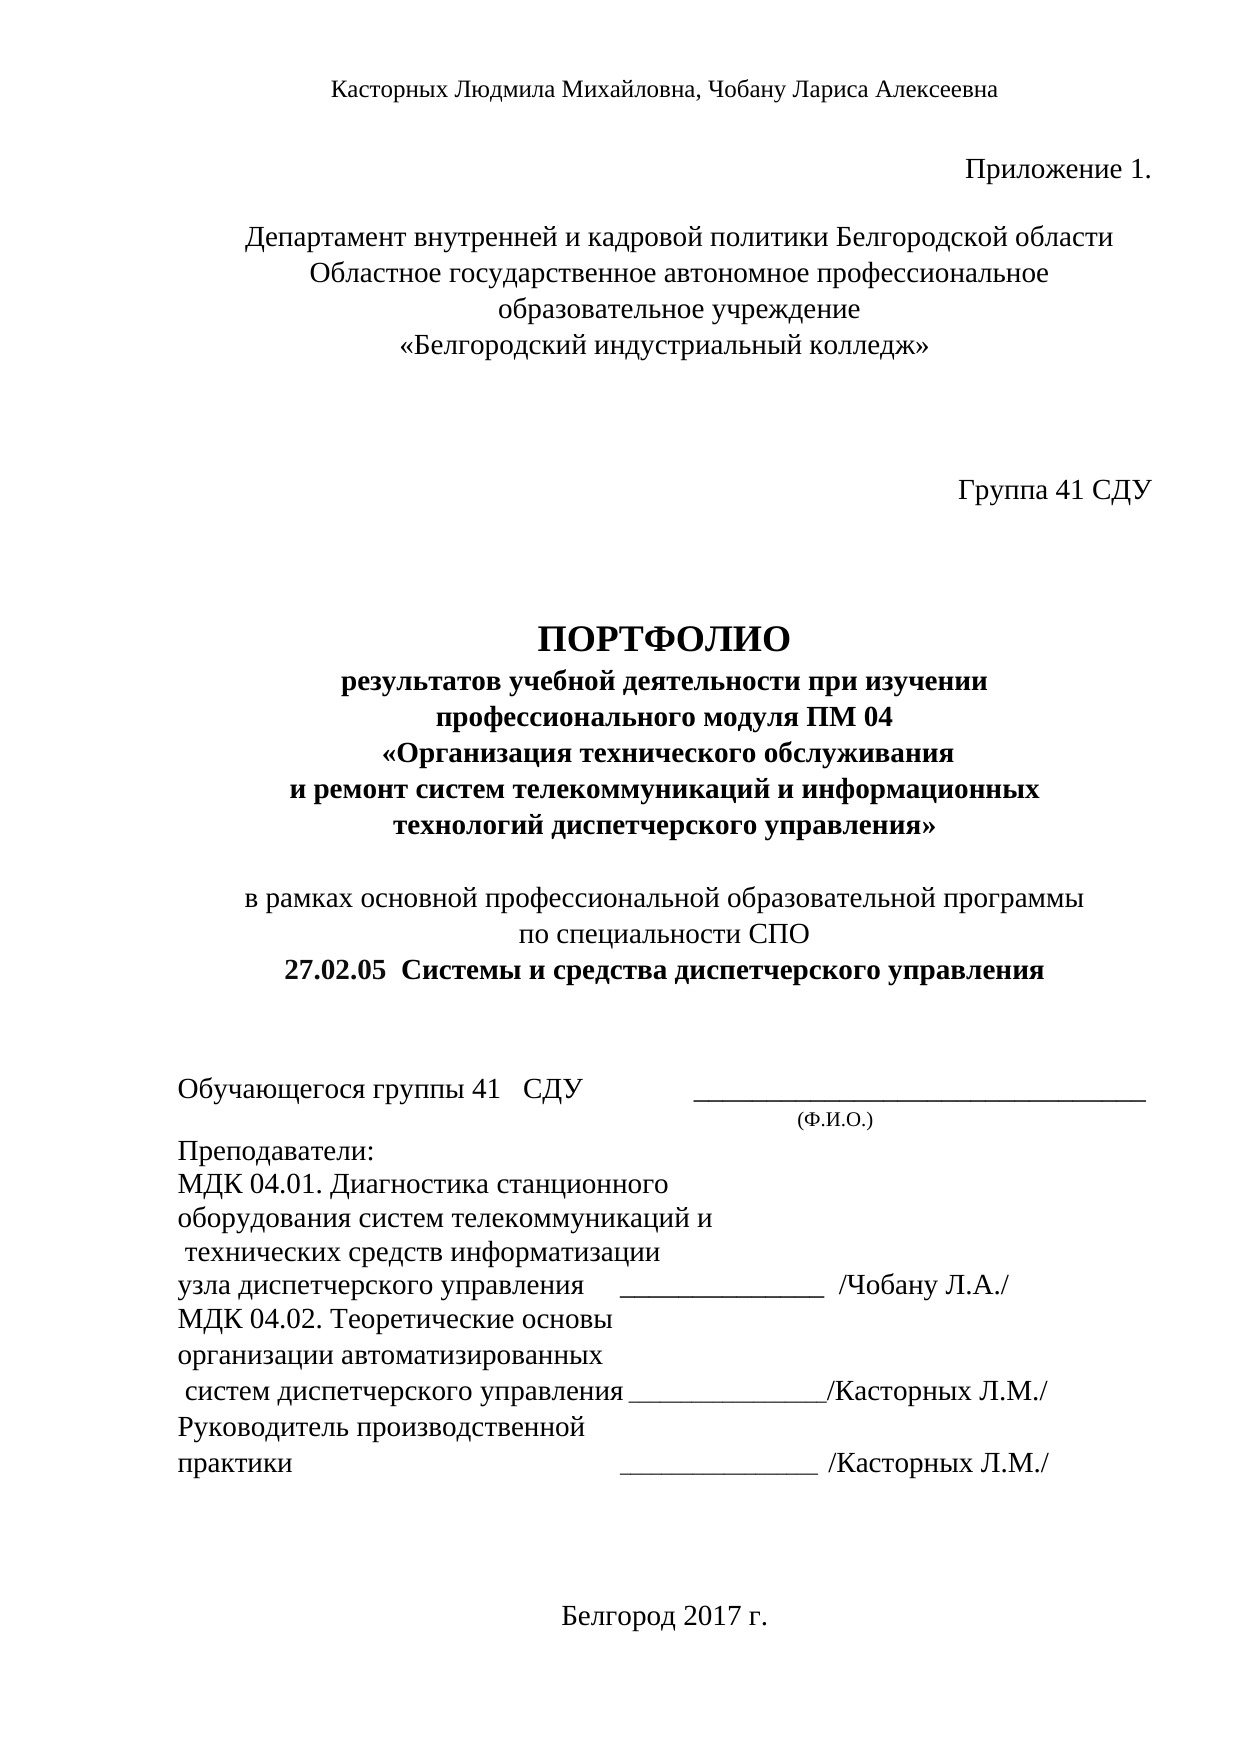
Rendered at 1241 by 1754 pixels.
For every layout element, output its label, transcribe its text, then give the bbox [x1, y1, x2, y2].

text результатов учебной деятельности при изучении [177, 663, 1152, 696]
text Приложение 1. [177, 152, 1152, 185]
text «Организация технического обслуживания [222, 735, 1107, 769]
text организации автоматизированных [177, 1337, 1152, 1370]
text профессионального модуля ПМ 04 [177, 699, 1152, 733]
text в рамках основной профессиональной образовательной программы [177, 880, 1152, 913]
text Руководитель производственной [177, 1409, 1152, 1443]
text систем диспетчерского управления ___________________/Касторных Л.М./ [177, 1373, 1152, 1407]
text МДК 04.02. Теоретические основы [177, 1301, 1152, 1334]
text МДК 04.01. Диагностика станционного [177, 1167, 1152, 1200]
text и ремонт систем телекоммуникаций и информационных технологий диспетчерского управления» [222, 771, 1107, 841]
text технических средств информатизации [177, 1234, 1152, 1267]
text (Ф.И.О.) [177, 1107, 1152, 1131]
text Преподаватели: [177, 1133, 1152, 1167]
text Департамент внутренней и кадровой политики Белгородской области [207, 219, 1152, 252]
text по специальности СПО [177, 916, 1152, 949]
text Обучающегося группы 41 СДУ _______________________________ [177, 1071, 1152, 1104]
text Белгород 2017 г. [177, 1595, 1152, 1633]
text практики ___________________ /Касторных Л.М./ [177, 1445, 1152, 1479]
text Группа 41 СДУ [177, 472, 1152, 505]
text «Белгородский индустриальный колледж» [177, 327, 1152, 361]
text узла диспетчерского управления ______________ /Чобану Л.А./ [177, 1267, 1152, 1301]
text образовательное учреждение [207, 291, 1152, 324]
text оборудования систем телекоммуникаций и [177, 1200, 1152, 1234]
text Областное государственное автономное профессиональное [207, 255, 1152, 288]
text ПОРТФОЛИО [177, 616, 1152, 659]
text 27.02.05 Системы и средства диспетчерского управления [177, 952, 1152, 986]
